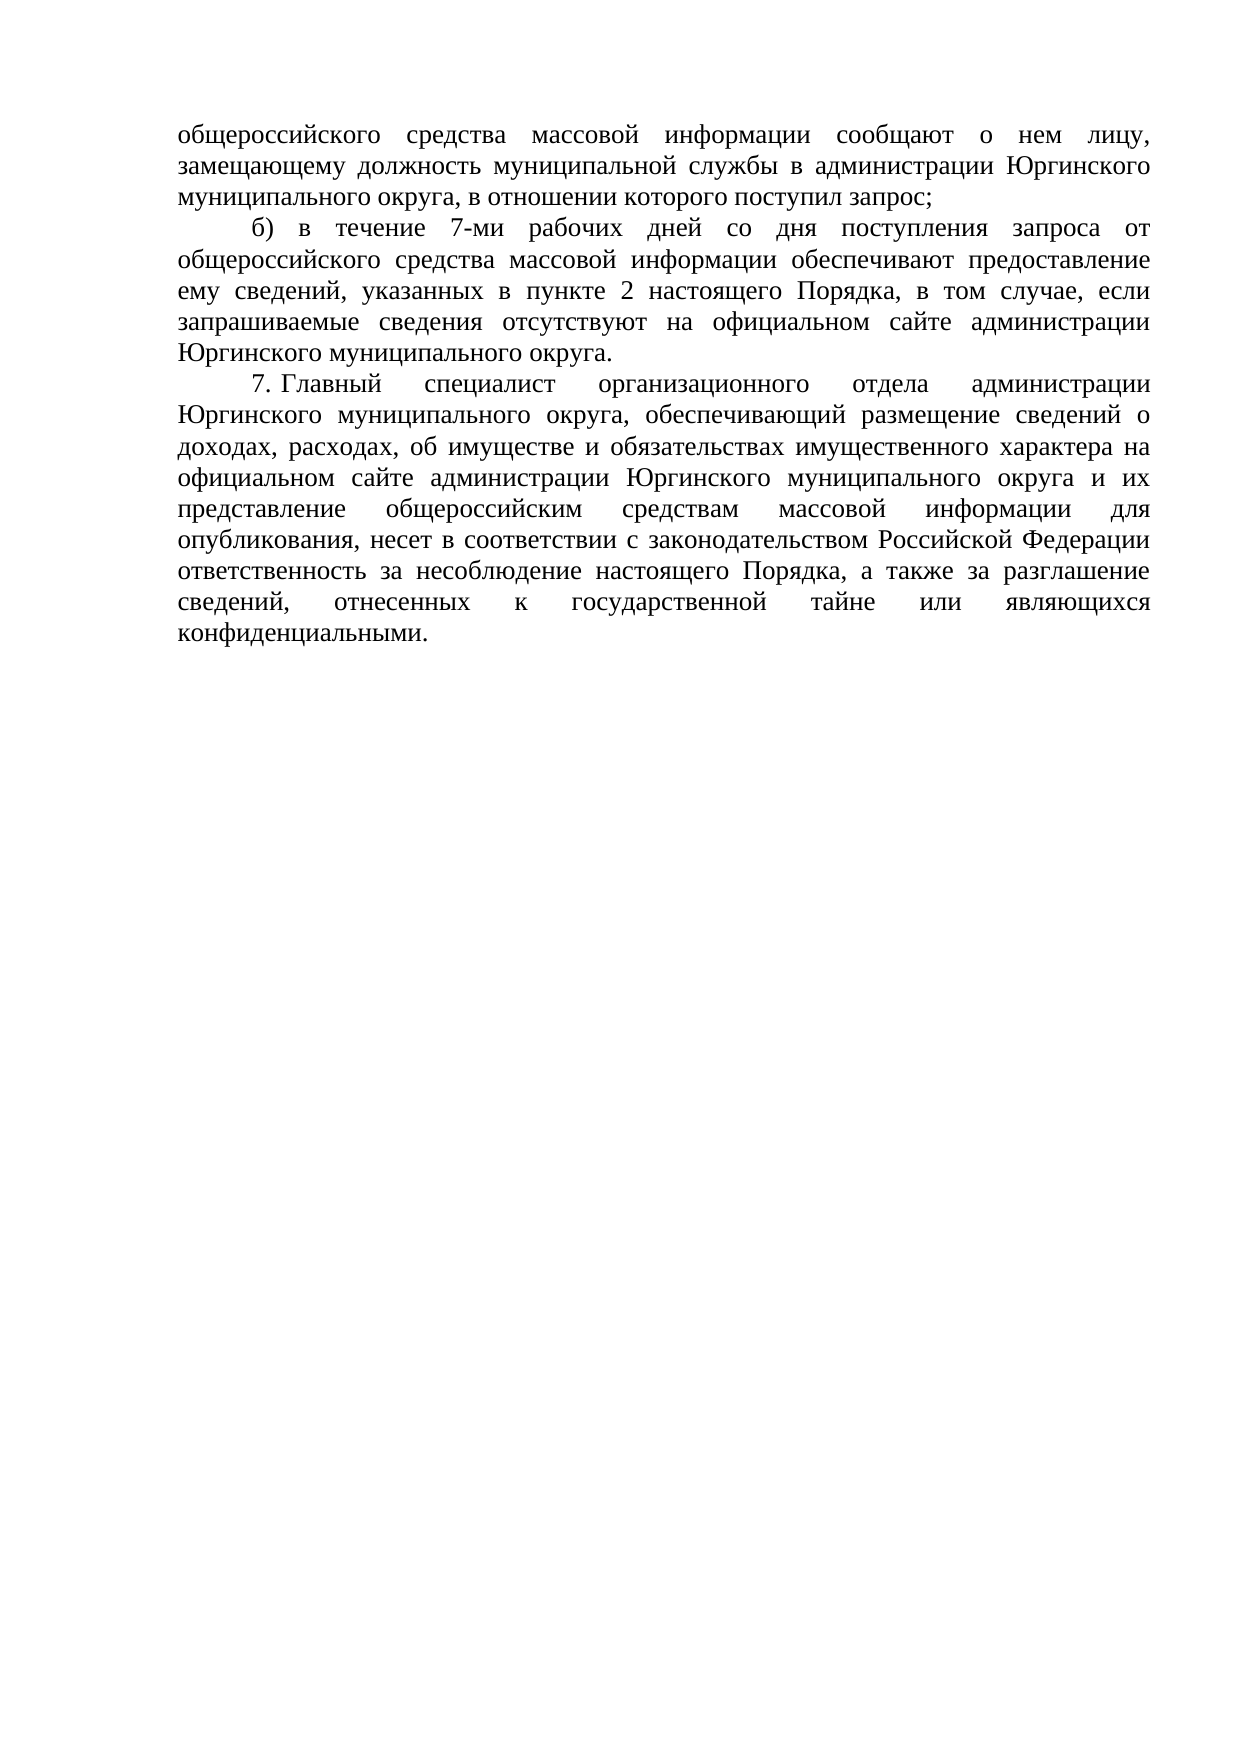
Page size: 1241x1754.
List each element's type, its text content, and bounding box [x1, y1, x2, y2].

text б) в течение 7-ми рабочих дней со дня поступления запроса от общероссийского средства массовой информации обеспечивают предоставление ему сведений, указанных в пункте 2 настоящего Порядка, в том случае, если запрашиваемые сведения отсутствуют на официальном сайте администрации Юргинского муниципального округа. [177, 212, 1152, 367]
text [177, 118, 1152, 212]
list Главный специалист организационного отдела администрации Юргинского муниципального округа, обеспечивающий размещение сведений о доходах, расходах, об имуществе и обязательствах имущественного характера на официальном сайте администрации Юргинского муниципального округа и их представление общероссийским средствам массовой информации для опубликования, несет в соответствии с законодательством Российской Федерации ответственность за несоблюдение настоящего Порядка, а также за разглашение сведений, отнесенных к государственной тайне или являющихся конфиденциальными. [177, 367, 1152, 648]
